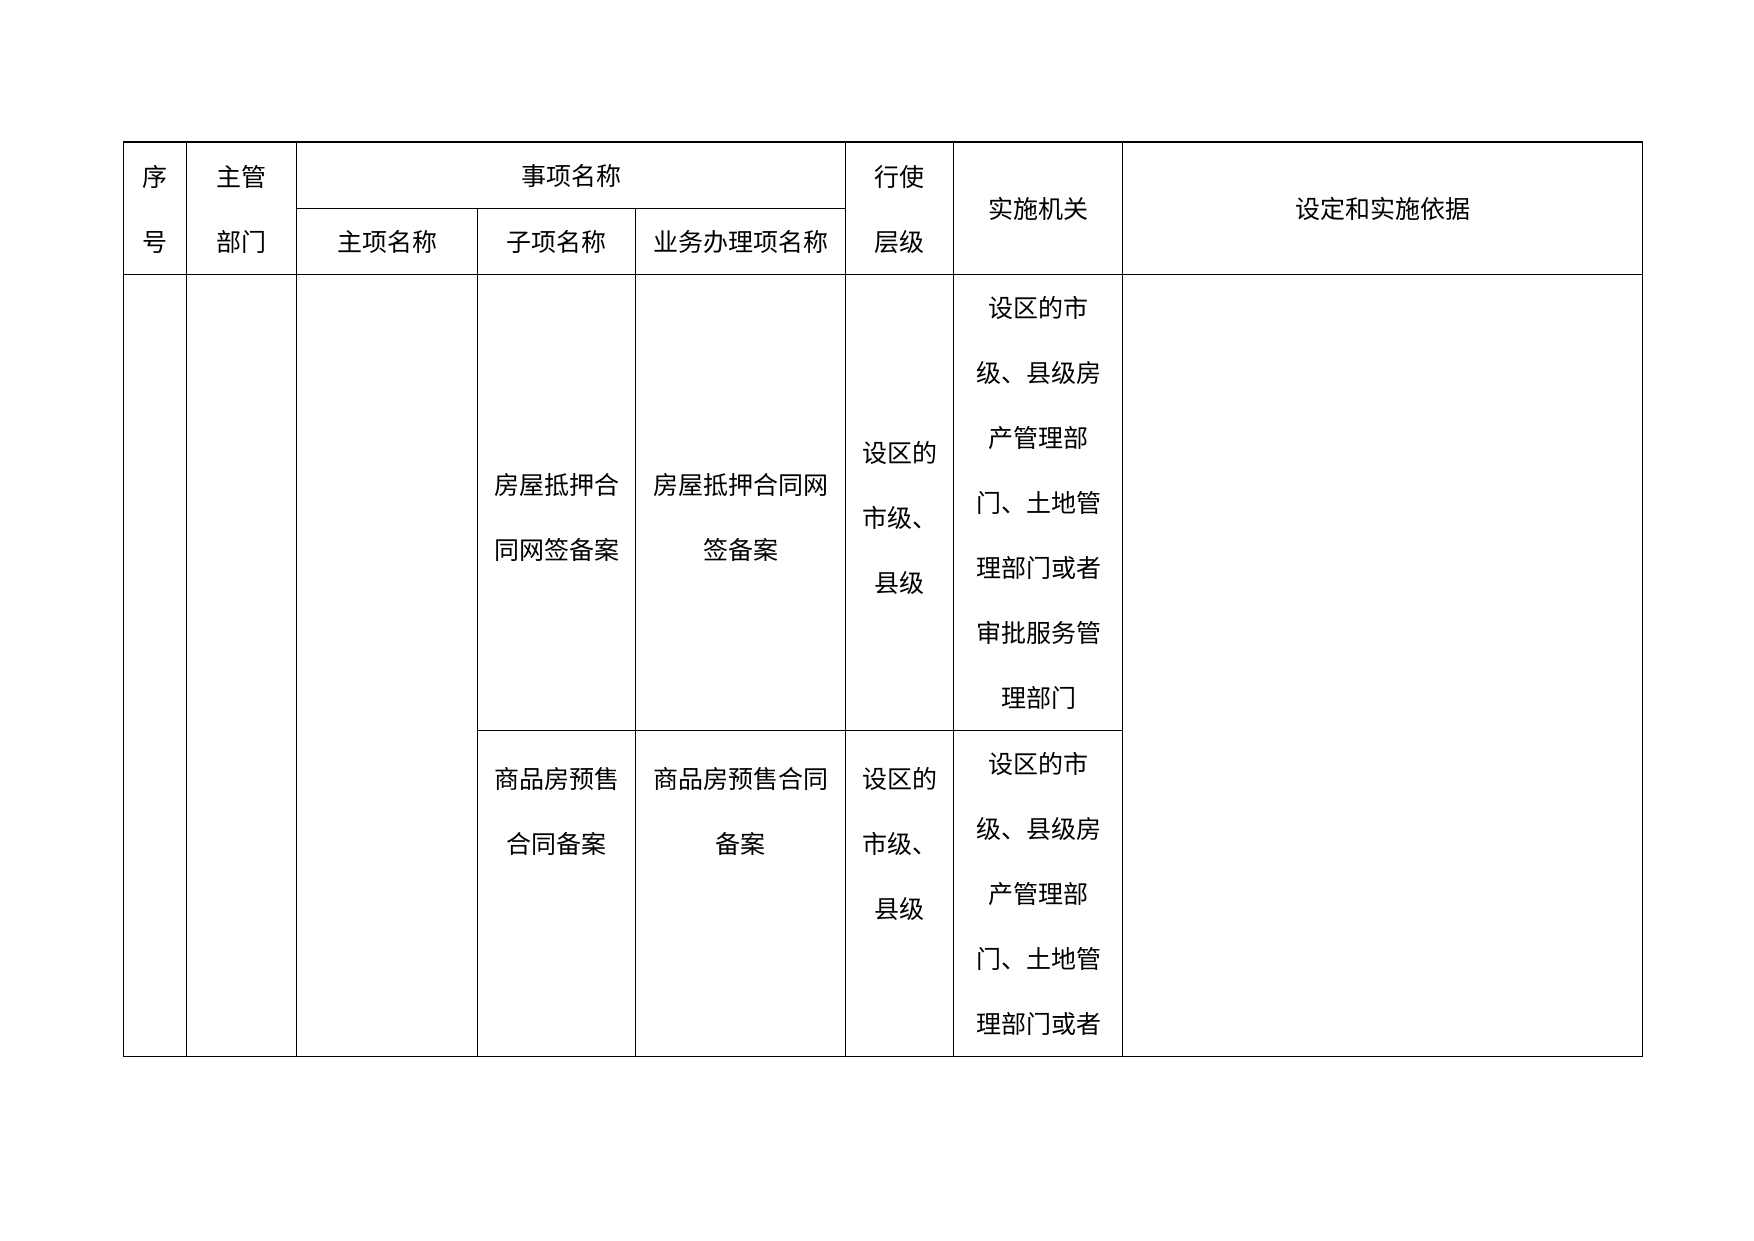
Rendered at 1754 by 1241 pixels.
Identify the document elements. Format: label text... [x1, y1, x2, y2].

table_header 主管 部门 [187, 143, 296, 273]
table_cell 子项名称 [478, 209, 635, 273]
table_cell 设区的市级、县级房产管理部门、土地管理部门或者审批服务管理部门 [954, 731, 1122, 1056]
table_header 事项名称 [297, 143, 845, 207]
table_cell 商品房预售合同备案 [636, 731, 845, 1056]
table_cell 业务办理项名称 [636, 209, 845, 273]
table_cell 设区的市级、县级 [846, 275, 953, 729]
table_cell 设区的市级、县级 [846, 731, 953, 1056]
table_header 设定和实施依据 [1123, 143, 1642, 273]
table_header 行使 层级 [846, 143, 953, 273]
table_header 序号 [124, 143, 186, 273]
table_header 实施机关 [954, 143, 1122, 273]
table_cell 商品房预售合同备案 [478, 731, 635, 1056]
table_cell 房屋抵押合同网签备案 [478, 275, 635, 729]
table_cell 房屋抵押合同网签备案 [636, 275, 845, 729]
table_cell 设区的市级、县级房产管理部门、土地管理部门或者审批服务管理部门 [954, 275, 1122, 729]
table_cell 主项名称 [297, 209, 477, 273]
